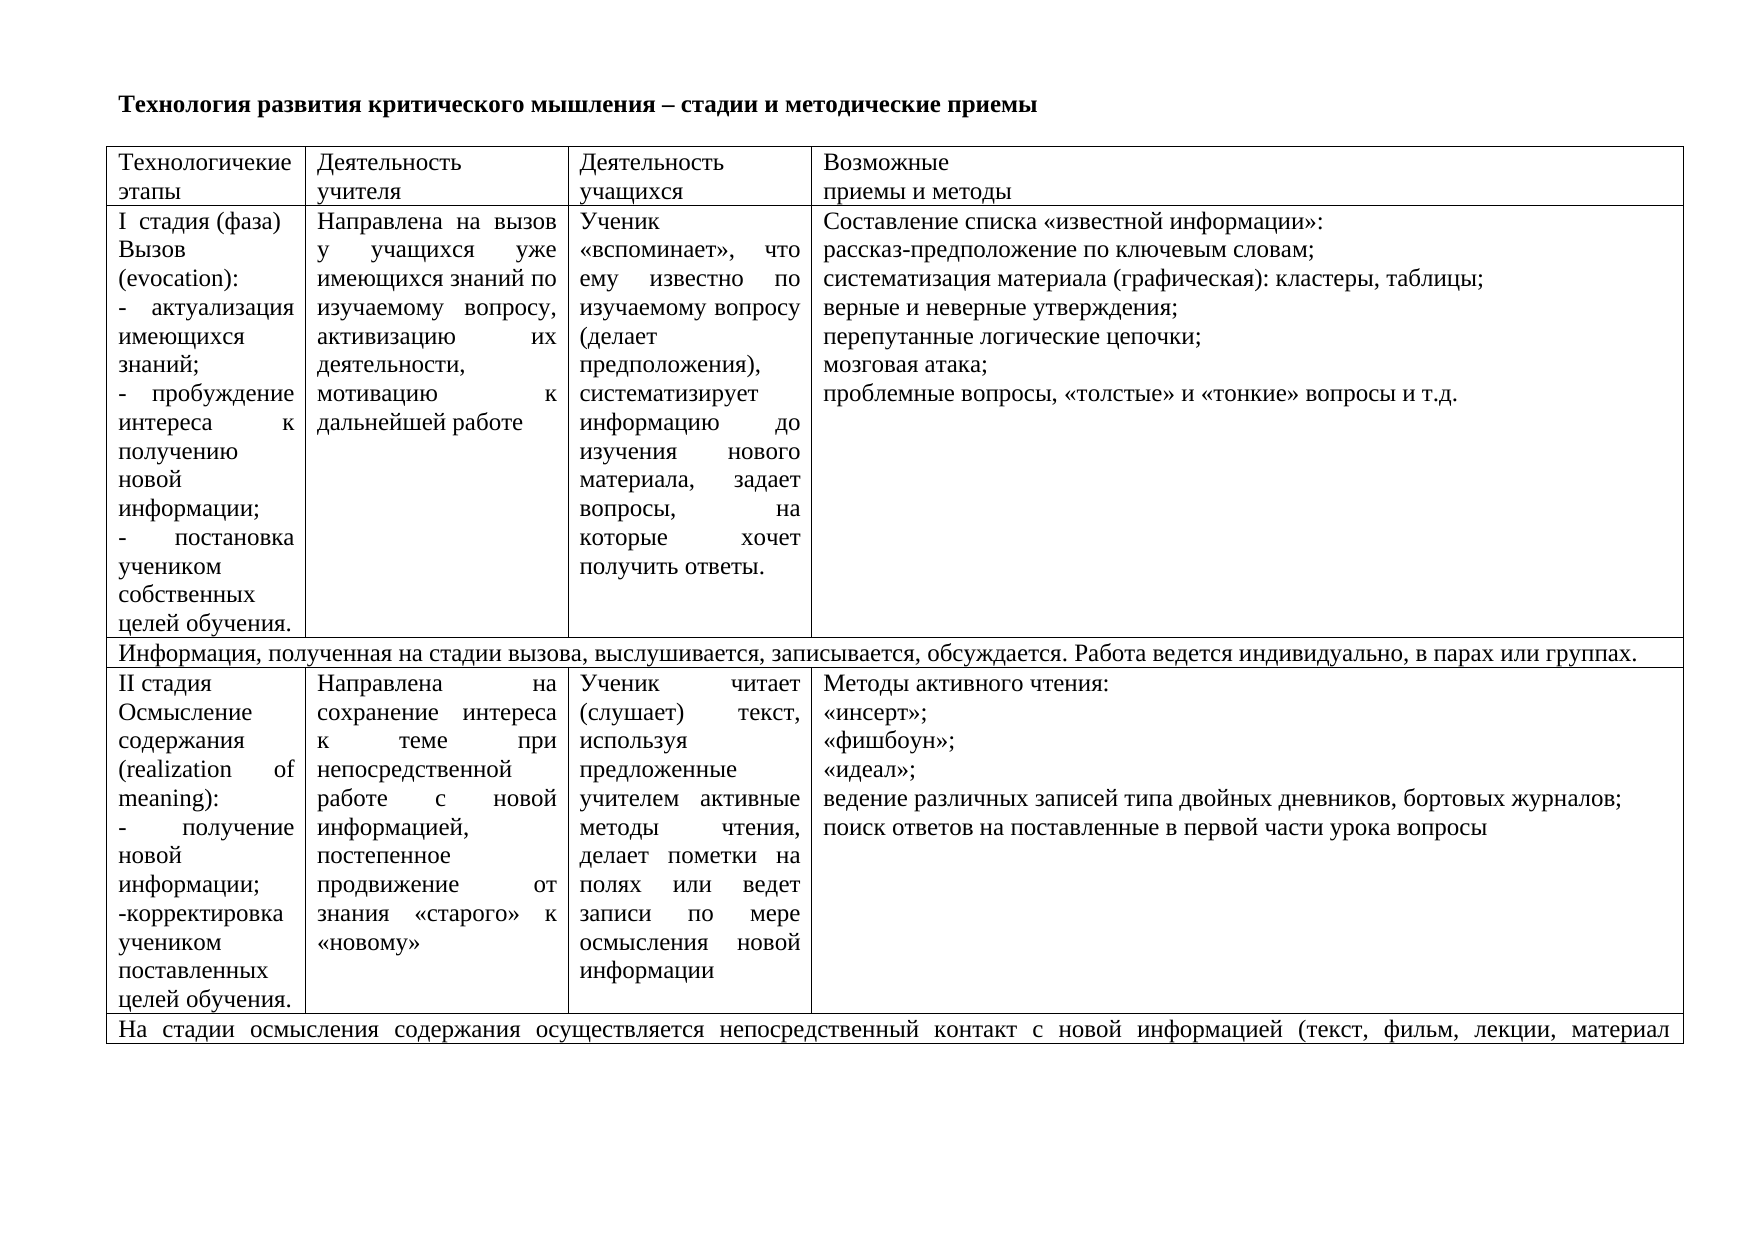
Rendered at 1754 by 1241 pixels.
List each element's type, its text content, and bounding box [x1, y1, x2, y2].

table_header Технологичекие этапы [107, 147, 305, 205]
table_cell Составление списка «известной информации»: рассказ-предположение по ключевым словам; систематизация материала (графическая): кластеры, таблицы; верные и неверные утверждения; перепутанные логические цепочки; мозговая атака; проблемные вопросы, «толстые» и «тонкие» вопросы и т.д. [812, 206, 1683, 637]
table_cell Ученик читает (слушает) текст, используя предложенные учителем активные методы чтения, делает пометки на полях или ведет записи по мере осмысления новой информации [569, 668, 811, 1013]
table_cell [107, 1014, 1683, 1043]
table_cell Направлена на вызов у учащихся уже имеющихся знаний по изучаемому вопросу, активизацию их деятельности, мотивацию к дальнейшей работе [306, 206, 568, 637]
table_cell Информация, полученная на стадии вызова, выслушивается, записывается, обсуждается. Работа ведется индивидуально, в парах или группах. [107, 638, 1683, 667]
table_header Деятельность учащихся [569, 147, 811, 205]
table_cell II стадия Осмысление содержания (realization of meaning): - получение новой информации; -корректировка учеником поставленных целей обучения. [107, 668, 305, 1013]
table_cell I стадия (фаза) Вызов (evocation): - актуализация имеющихся знаний; - пробуждение интереса к получению новой информации; - постановка учеником собственных целей обучения. [107, 206, 305, 637]
table_header Деятельность учителя [306, 147, 568, 205]
table_header Возможные приемы и методы [812, 147, 1683, 205]
table_cell Ученик «вспоминает», что ему известно по изучаемому вопросу (делает предположения), систематизирует информацию до изучения нового материала, задает вопросы, на которые хочет получить ответы. [569, 206, 811, 637]
table_cell Методы активного чтения: «инсерт»; «фишбоун»; «идеал»; ведение различных записей типа двойных дневников, бортовых журналов; поиск ответов на поставленные в первой части урока вопросы [812, 668, 1683, 1013]
table_cell Направлена на сохранение интереса к теме при непосредственной работе с новой информацией, постепенное продвижение от знания «старого» к «новому» [306, 668, 568, 1013]
text Технология развития критического мышления – стадии и методические приемы [118, 89, 1636, 117]
